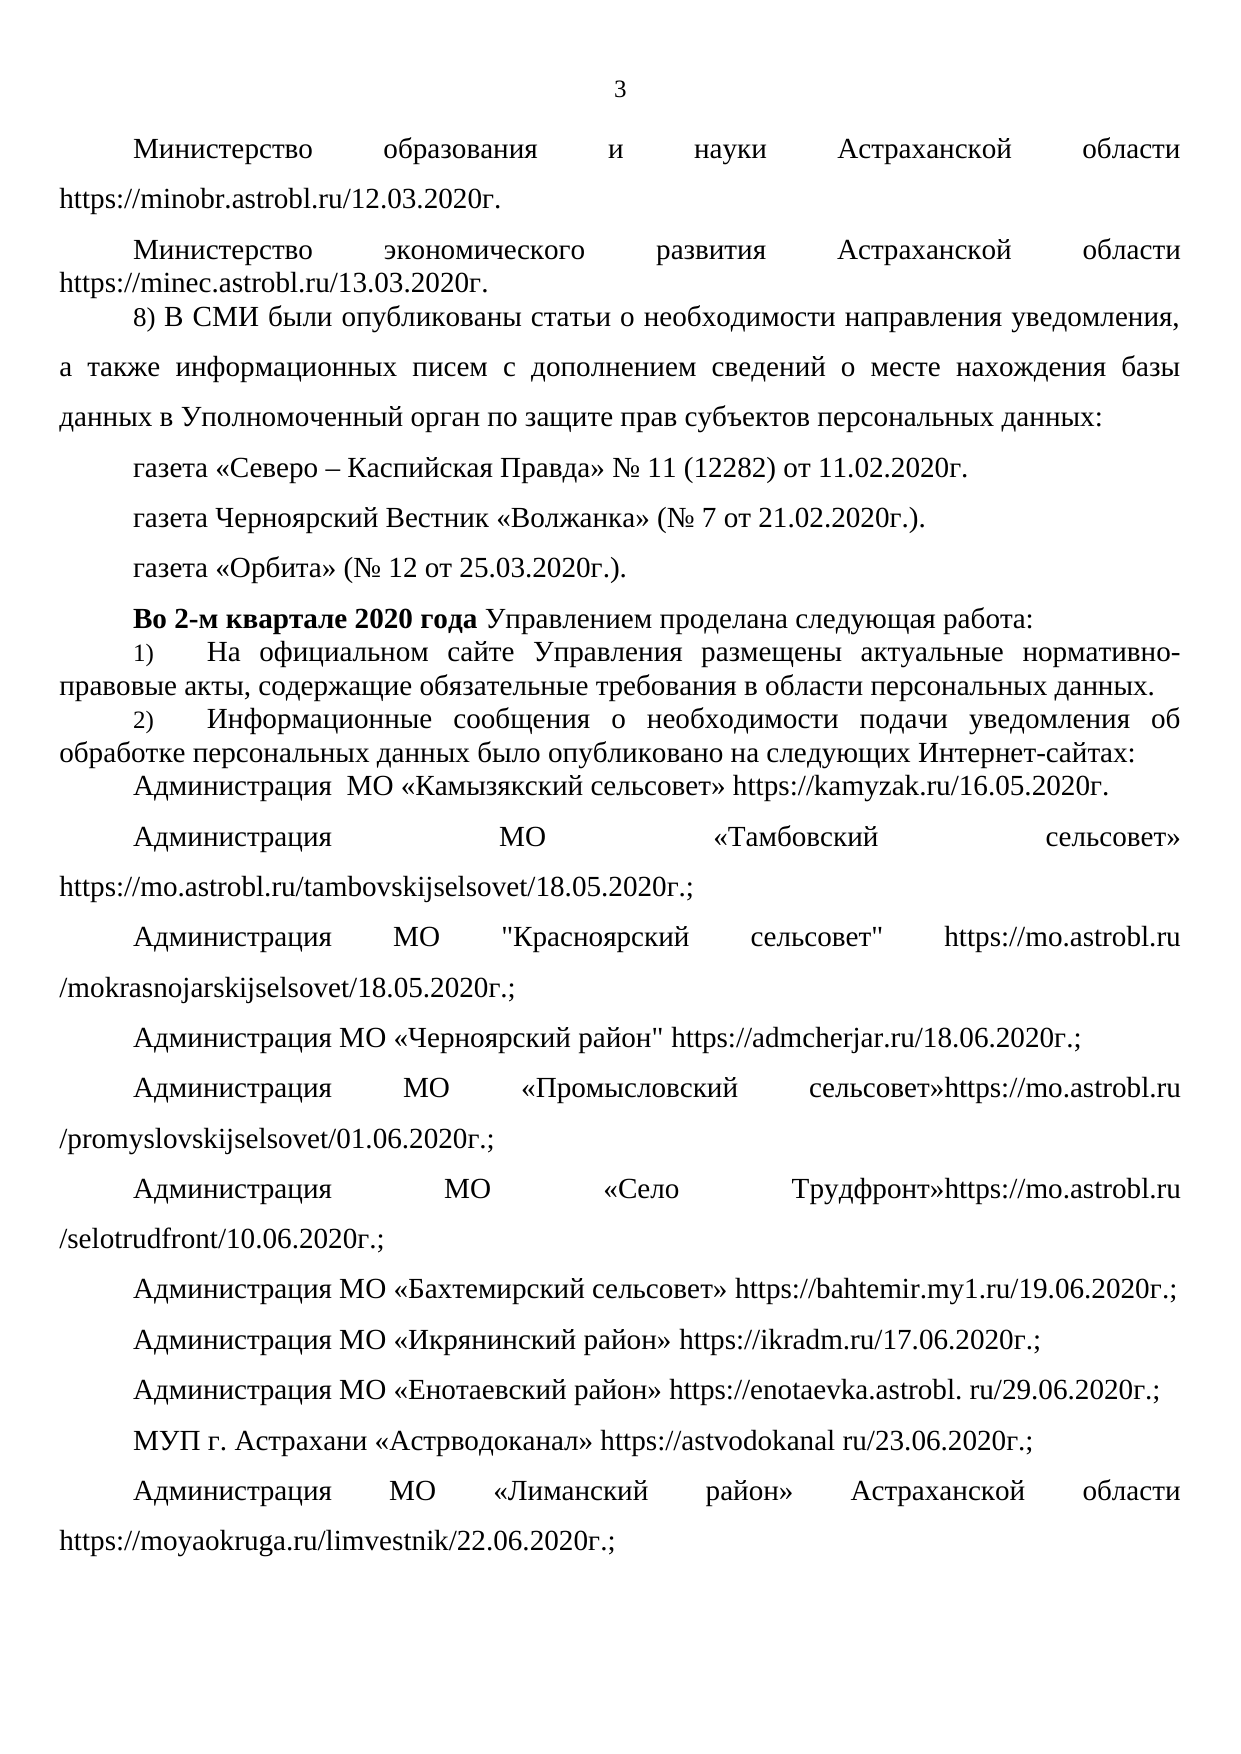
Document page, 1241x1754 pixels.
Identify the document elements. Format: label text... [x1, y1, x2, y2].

text газета «Северо – Каспийская Правда» № 11 (12282) от 11.02.2020г. [59, 450, 1181, 483]
list На официальном сайте Управления размещены актуальные нормативно-правовые акты, содержащие обязательные требования в области персональных данных. [59, 634, 1181, 701]
text Администрация МО «Камызякский сельсовет» https://kamyzak.ru/16.05.2020г. [59, 768, 1181, 802]
text Администрация МО «Бахтемирский сельсовет» https://bahtemir.my1.ru/19.06.2020г.; [59, 1272, 1181, 1305]
text Администрация МО «Село Трудфронт»https://mo.astrobl.ru /selotrudfront/10.06.2020г.; [59, 1171, 1181, 1255]
text 8) В СМИ были опубликованы статьи о необходимости направления уведомления, а также информационных писем с дополнением сведений о месте нахождения базы данных в Уполномоченный орган по защите прав субъектов персональных данных: [59, 299, 1181, 433]
list Информационные сообщения о необходимости подачи уведомления об обработке персональных данных было опубликовано на следующих Интернет-сайтах: [59, 701, 1181, 768]
text МУП г. Астрахани «Астрводоканал» https://astvodokanal ru/23.06.2020г.; [59, 1423, 1181, 1456]
text Администрация МО «Икрянинский район» https://ikradm.ru/17.06.2020г.; [59, 1322, 1181, 1356]
text Администрация МО «Енотаевский район» https://enotaevka.astrobl. ru/29.06.2020г.; [59, 1372, 1181, 1406]
text Администрация МО «Промысловский сельсовет»https://mo.astrobl.ru /promyslovskijselsovet/01.06.2020г.; [59, 1070, 1181, 1154]
text Администрация МО «Тамбовский сельсовет» https://mo.astrobl.ru/tambovskijselsovet/18.05.2020г.; [59, 819, 1181, 903]
text Министерство образования и науки Астраханской области https://minobr.astrobl.ru/12.03.2020г. [59, 131, 1181, 215]
text Администрация МО «Лиманский район» Астраханской области https://moyaokruga.ru/limvestnik/22.06.2020г.; [59, 1473, 1181, 1557]
text Администрация МО «Черноярский район" https://admcherjar.ru/18.06.2020г.; [59, 1020, 1181, 1054]
text Министерство экономического развития Астраханской области https://minec.astrobl.ru/13.03.2020г. [59, 232, 1181, 299]
text газета Черноярский Вестник «Волжанка» (№ 7 от 21.02.2020г.). [59, 500, 1181, 534]
text Администрация МО "Красноярский сельсовет" https://mo.astrobl.ru /mokrasnojarskijselsovet/18.05.2020г.; [59, 919, 1181, 1003]
text газета «Орбита» (№ 12 от 25.03.2020г.). [59, 551, 1181, 584]
text Во 2-м квартале 2020 года Управлением проделана следующая работа: [59, 601, 1181, 634]
